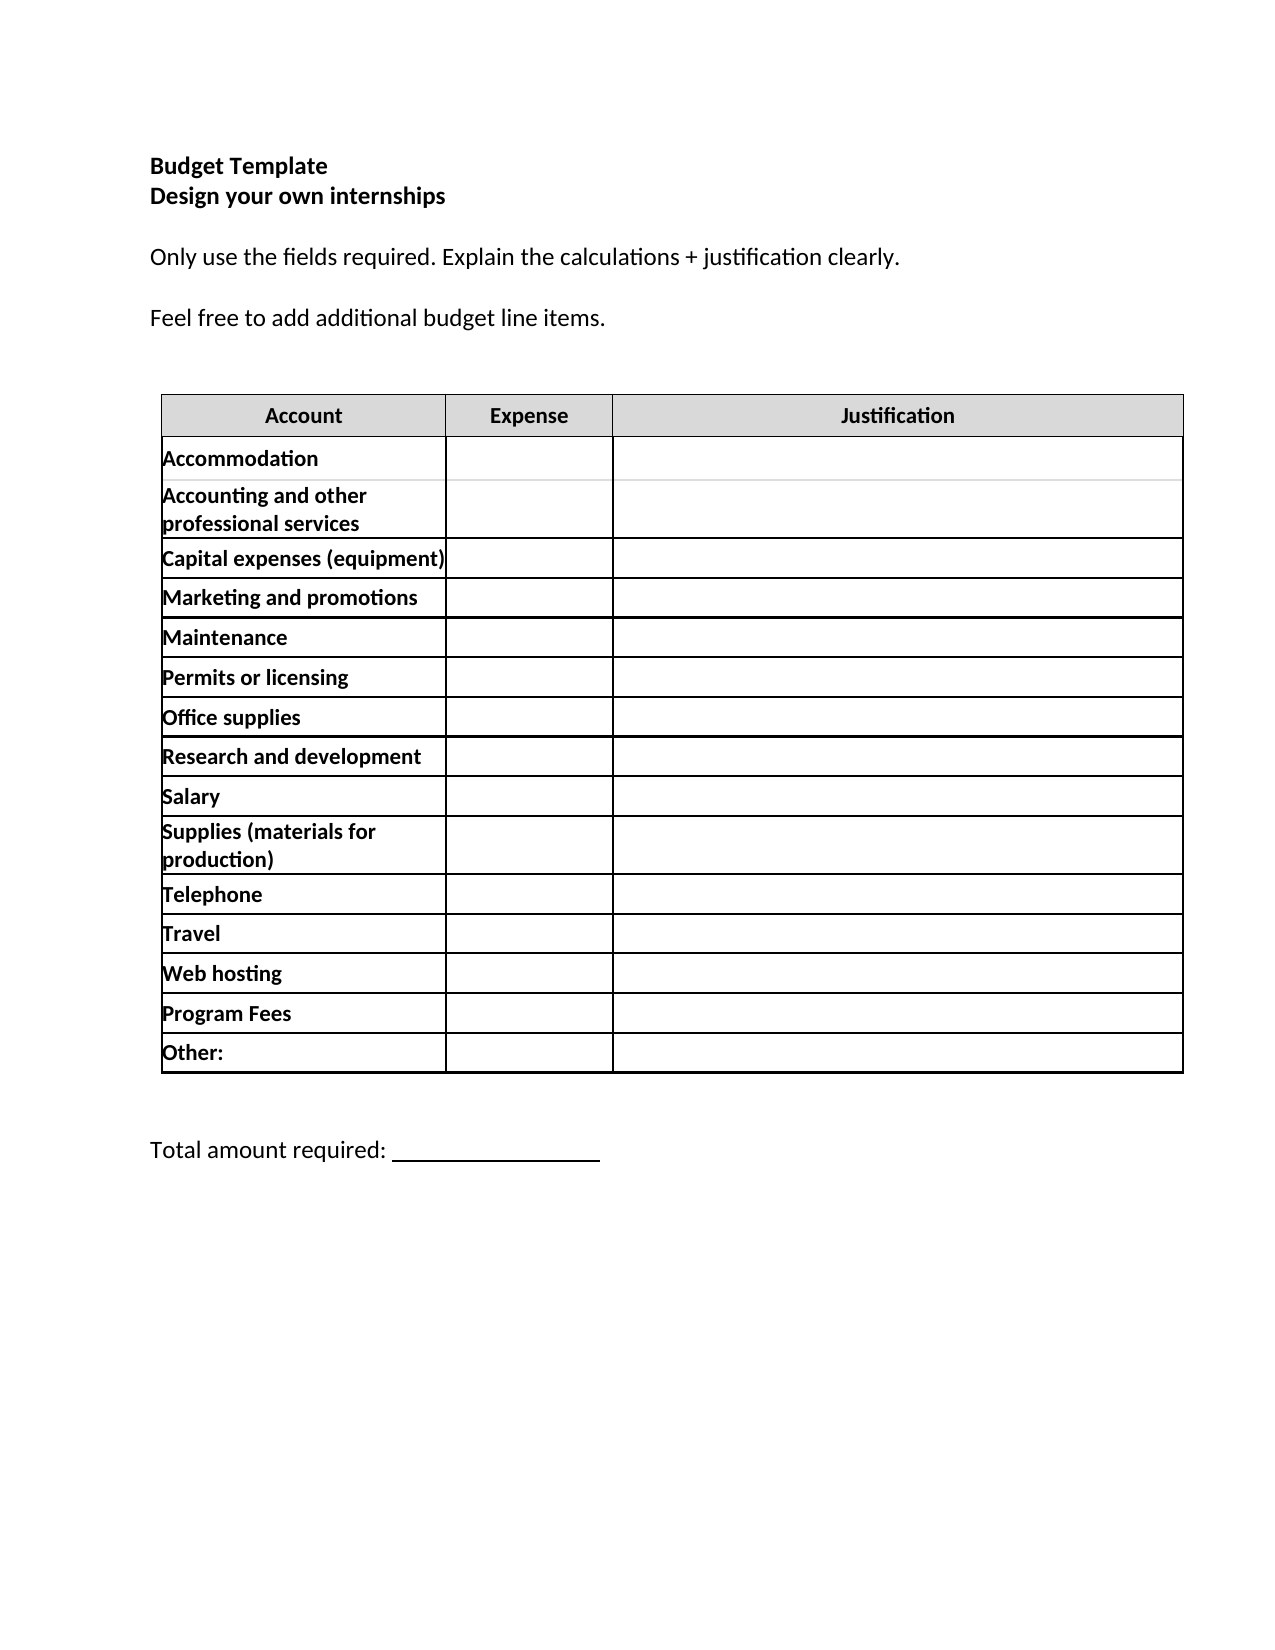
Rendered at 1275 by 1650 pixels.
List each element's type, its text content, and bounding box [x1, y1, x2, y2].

table_cell [447, 994, 612, 1032]
table_cell [614, 698, 1182, 735]
table_cell [614, 1034, 1182, 1071]
table_cell Telephone [163, 875, 445, 913]
table_cell [614, 817, 1182, 873]
text Budget Template [150, 150, 1125, 181]
table_cell [614, 619, 1182, 656]
table_cell [614, 481, 1182, 537]
table_cell Accounting and other professional services [163, 481, 445, 537]
table_cell [614, 738, 1182, 775]
table_cell Web hosting [163, 954, 445, 992]
table_cell [447, 817, 612, 873]
table_header Account [162, 395, 445, 436]
table_cell Program Fees [163, 994, 445, 1032]
text Design your own internships [150, 181, 1125, 211]
table_cell [447, 579, 612, 616]
text Total amount required: [150, 1134, 1125, 1165]
table_cell Research and development [163, 738, 445, 775]
table_cell [614, 579, 1182, 616]
text Feel free to add additional budget line items. [150, 303, 1125, 333]
table_cell [447, 1034, 612, 1071]
table_cell Permits or licensing [163, 658, 445, 696]
table_cell Travel [163, 915, 445, 952]
table_cell Maintenance [163, 619, 445, 656]
table_cell [447, 619, 612, 656]
table_cell [614, 437, 1182, 479]
table_cell [447, 875, 612, 913]
table_cell [447, 698, 612, 735]
table_cell [614, 539, 1182, 577]
table_cell Supplies (materials for production) [163, 817, 445, 873]
table_cell [447, 954, 612, 992]
table_cell [447, 481, 612, 537]
table_cell Office supplies [163, 698, 445, 735]
table_cell [614, 658, 1182, 696]
table_header Justification [613, 395, 1183, 436]
table_cell [614, 875, 1182, 913]
table_cell [614, 994, 1182, 1032]
table_header Expense [446, 395, 612, 436]
text Only use the fields required. Explain the calculations + justification clearly. [150, 242, 1125, 272]
table_cell Capital expenses (equipment) [163, 539, 445, 577]
table_cell Salary [163, 777, 445, 815]
table_cell Accommodation [163, 437, 445, 479]
table_cell [614, 777, 1182, 815]
table_cell [447, 658, 612, 696]
table_cell [447, 539, 612, 577]
table_cell [614, 915, 1182, 952]
table_cell Other: [163, 1034, 445, 1071]
table_cell [447, 777, 612, 815]
table_cell [614, 954, 1182, 992]
table_cell [447, 437, 612, 479]
table_cell [447, 915, 612, 952]
table_cell [447, 738, 612, 775]
table_cell Marketing and promotions [163, 579, 445, 616]
